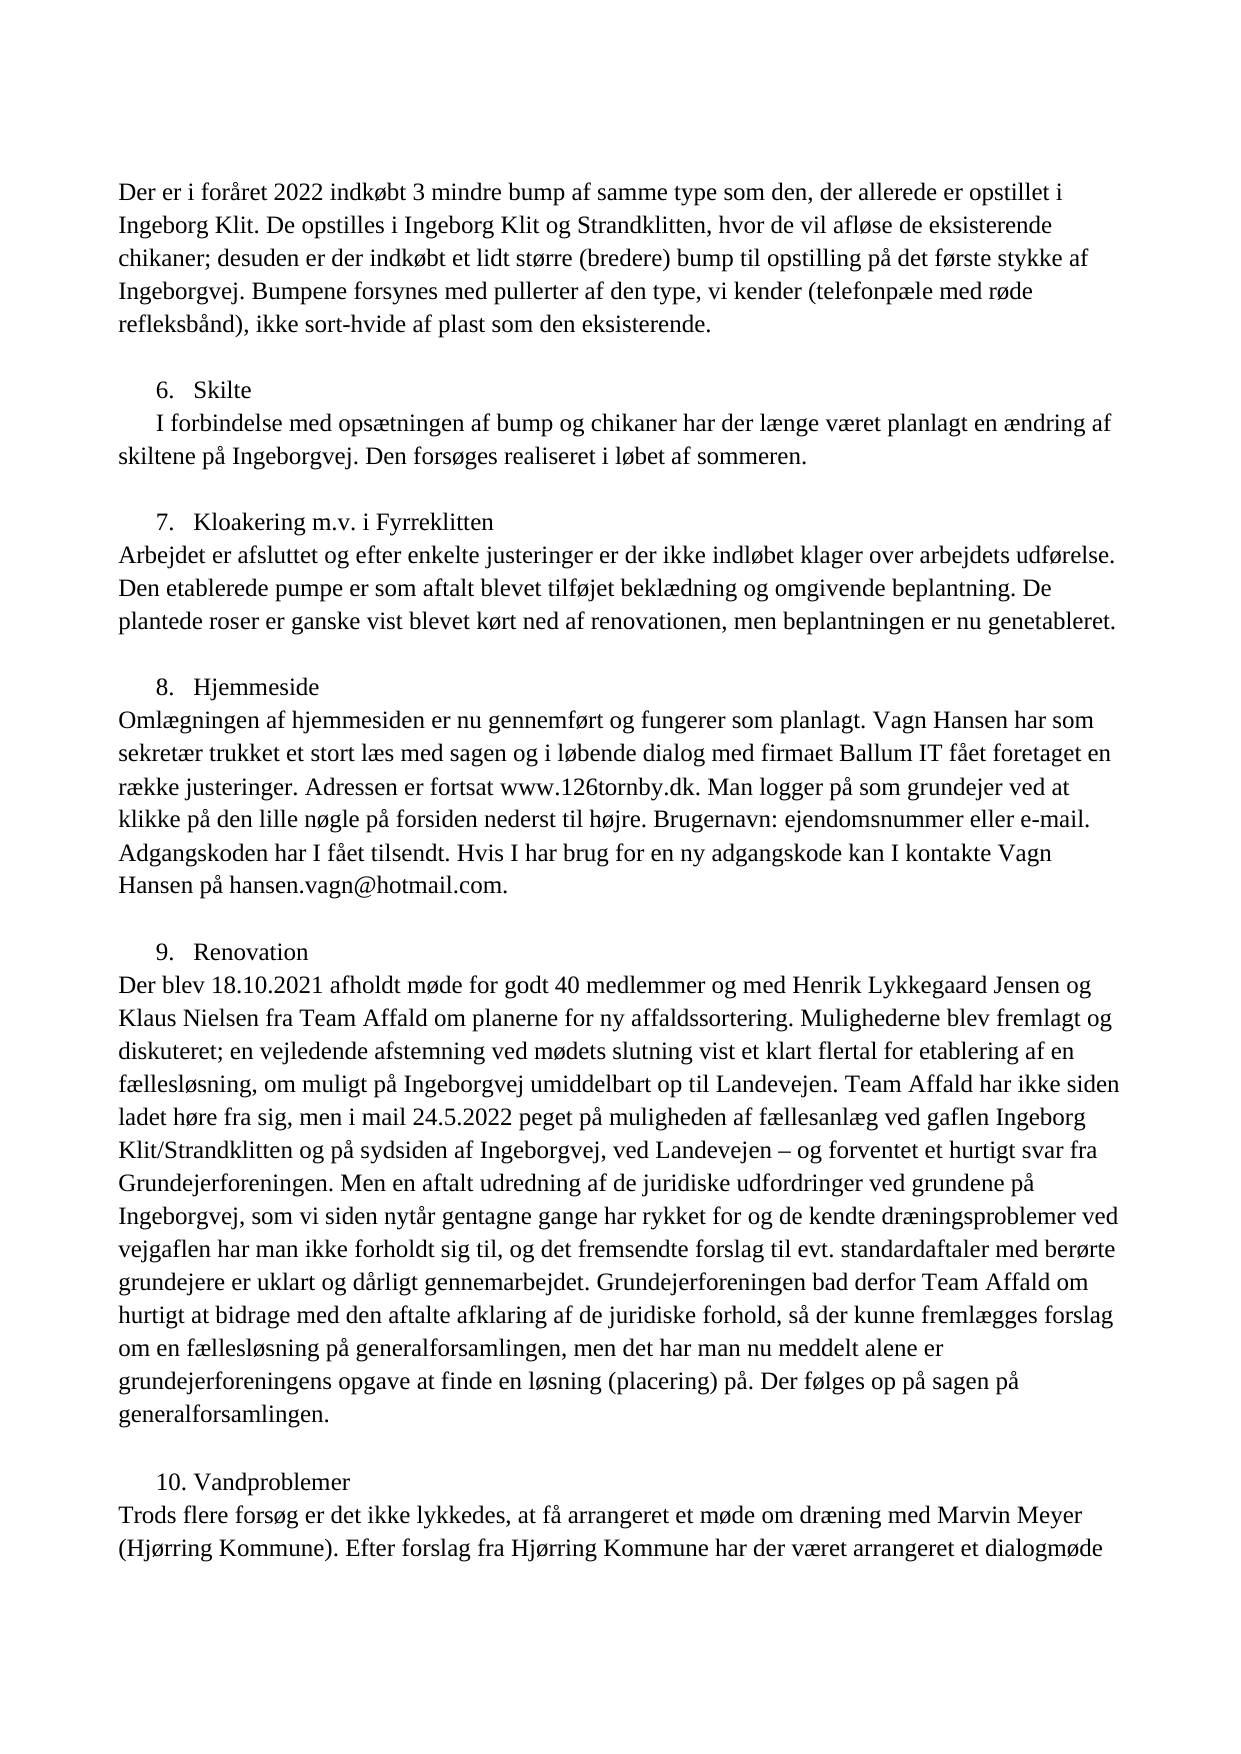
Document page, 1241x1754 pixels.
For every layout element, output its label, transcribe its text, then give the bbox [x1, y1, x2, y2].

text Der blev 18.10.2021 afholdt møde for godt 40 medlemmer og med Henrik Lykkegaard Jensen og Klaus Nielsen fra Team Affald om planerne for ny affaldssortering. Mulighederne blev fremlagt og diskuteret; en vejledende afstemning ved mødets slutning vist et klart flertal for etablering af en fællesløsning, om muligt på Ingeborgvej umiddelbart op til Landevejen. Team Affald har ikke siden ladet høre fra sig, men i mail 24.5.2022 peget på muligheden af fællesanlæg ved gaflen Ingeborg Klit/Strandklitten og på sydsiden af Ingeborgvej, ved Landevejen – og forventet et hurtigt svar fra Grundejerforeningen. Men en aftalt udredning af de juridiske udfordringer ved grundene på Ingeborgvej, som vi siden nytår gentagne gange har rykket for og de kendte dræningsproblemer ved vejgaflen har man ikke forholdt sig til, og det fremsendte forslag til evt. standardaftaler med berørte grundejere er uklart og dårligt gennemarbejdet. Grundejerforeningen bad derfor Team Affald om hurtigt at bidrage med den aftalte afklaring af de juridiske forhold, så der kunne fremlægges forslag om en fællesløsning på generalforsamlingen, men det har man nu meddelt alene er grundejerforeningens opgave at finde en løsning (placering) på. Der følges op på sagen på generalforsamlingen. [118, 970, 1122, 1428]
list Skilte [156, 375, 1122, 404]
list Renovation [156, 937, 1122, 965]
text Arbejdet er afsluttet og efter enkelte justeringer er der ikke indløbet klager over arbejdets udførelse. Den etablerede pumpe er som aftalt blevet tilføjet beklædning og omgivende beplantning. De plantede roser er ganske vist blevet kørt ned af renovationen, men beplantningen er nu genetableret. [118, 540, 1122, 635]
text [118, 1500, 1122, 1562]
list Hjemmeside [156, 672, 1122, 701]
list Kloakering m.v. i Fyrreklitten [156, 507, 1122, 536]
text Omlægningen af hjemmesiden er nu gennemført og fungerer som planlagt. Vagn Hansen har som sekretær trukket et stort læs med sagen og i løbende dialog med firmaet Ballum IT fået foretaget en række justeringer. Adressen er fortsat www.126tornby.dk. Man logger på som grundejer ved at klikke på den lille nøgle på forsiden nederst til højre. Brugernavn: ejendomsnummer eller e-mail. Adgangskoden har I fået tilsendt. Hvis I har brug for en ny adgangskode kan I kontakte Vagn Hansen på hansen.vagn@hotmail.com. [118, 706, 1122, 899]
text I forbindelse med opsætningen af bump og chikaner har der længe været planlagt en ændring af skiltene på Ingeborgvej. Den forsøges realiseret i løbet af sommeren. [118, 408, 1122, 470]
text Der er i foråret 2022 indkøbt 3 mindre bump af samme type som den, der allerede er opstillet i Ingeborg Klit. De opstilles i Ingeborg Klit og Strandklitten, hvor de vil afløse de eksisterende chikaner; desuden er der indkøbt et lidt større (bredere) bump til opstilling på det første stykke af Ingeborgvej. Bumpene forsynes med pullerter af den type, vi kender (telefonpæle med røde refleksbånd), ikke sort-hvide af plast som den eksisterende. [118, 177, 1122, 338]
list Vandproblemer [156, 1467, 1122, 1496]
